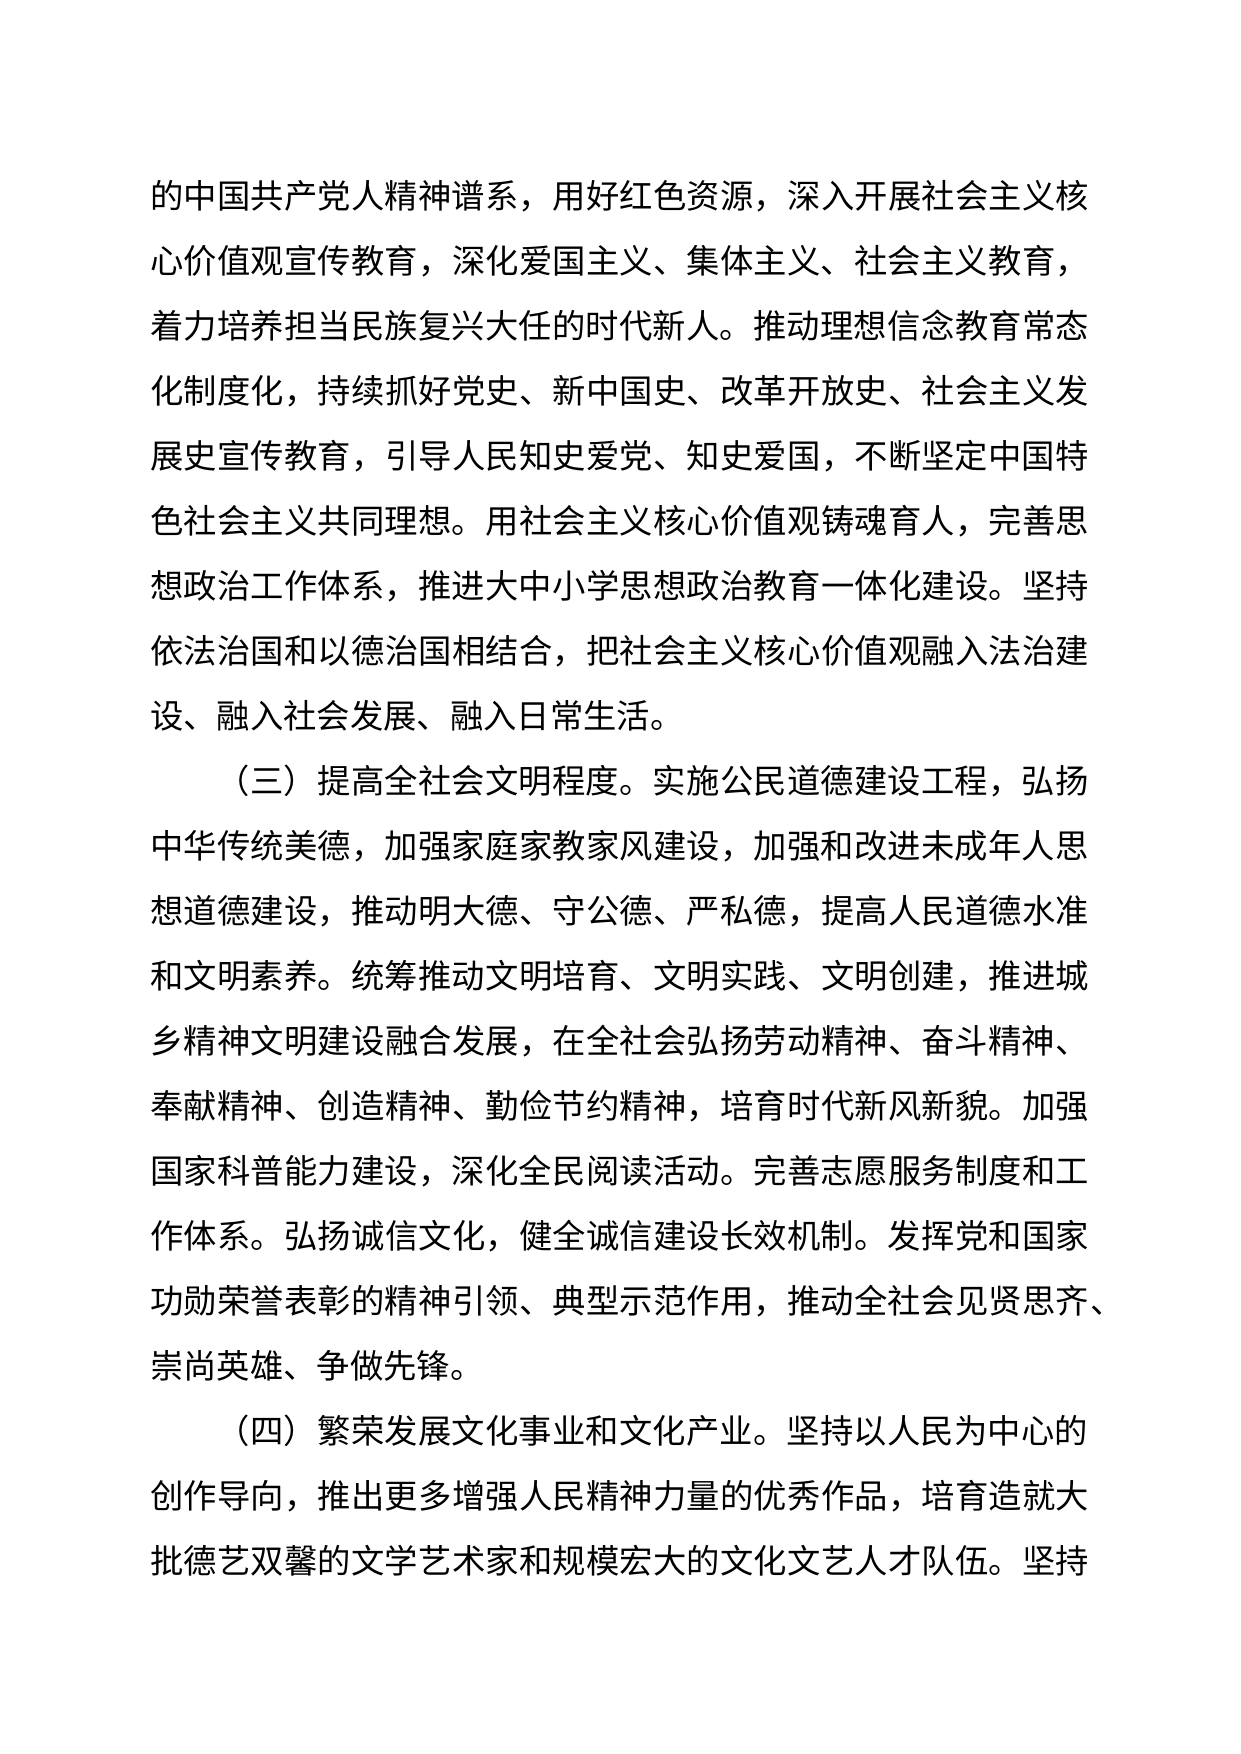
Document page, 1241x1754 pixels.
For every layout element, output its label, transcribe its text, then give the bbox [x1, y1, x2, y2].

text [150, 1397, 1090, 1592]
text （三）提高全社会文明程度。实施公民道德建设工程，弘扬中华传统美德，加强家庭家教家风建设，加强和改进未成年人思想道德建设，推动明大德、守公德、严私德，提高人民道德水准和文明素养。统筹推动文明培育、文明实践、文明创建，推进城乡精神文明建设融合发展，在全社会弘扬劳动精神、奋斗精神、奉献精神、创造精神、勤俭节约精神，培育时代新风新貌。加强国家科普能力建设，深化全民阅读活动。完善志愿服务制度和工作体系。弘扬诚信文化，健全诚信建设长效机制。发挥党和国家功勋荣誉表彰的精神引领、典型示范作用，推动全社会见贤思齐、崇尚英雄、争做先锋。 [150, 747, 1090, 1397]
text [150, 162, 1090, 747]
